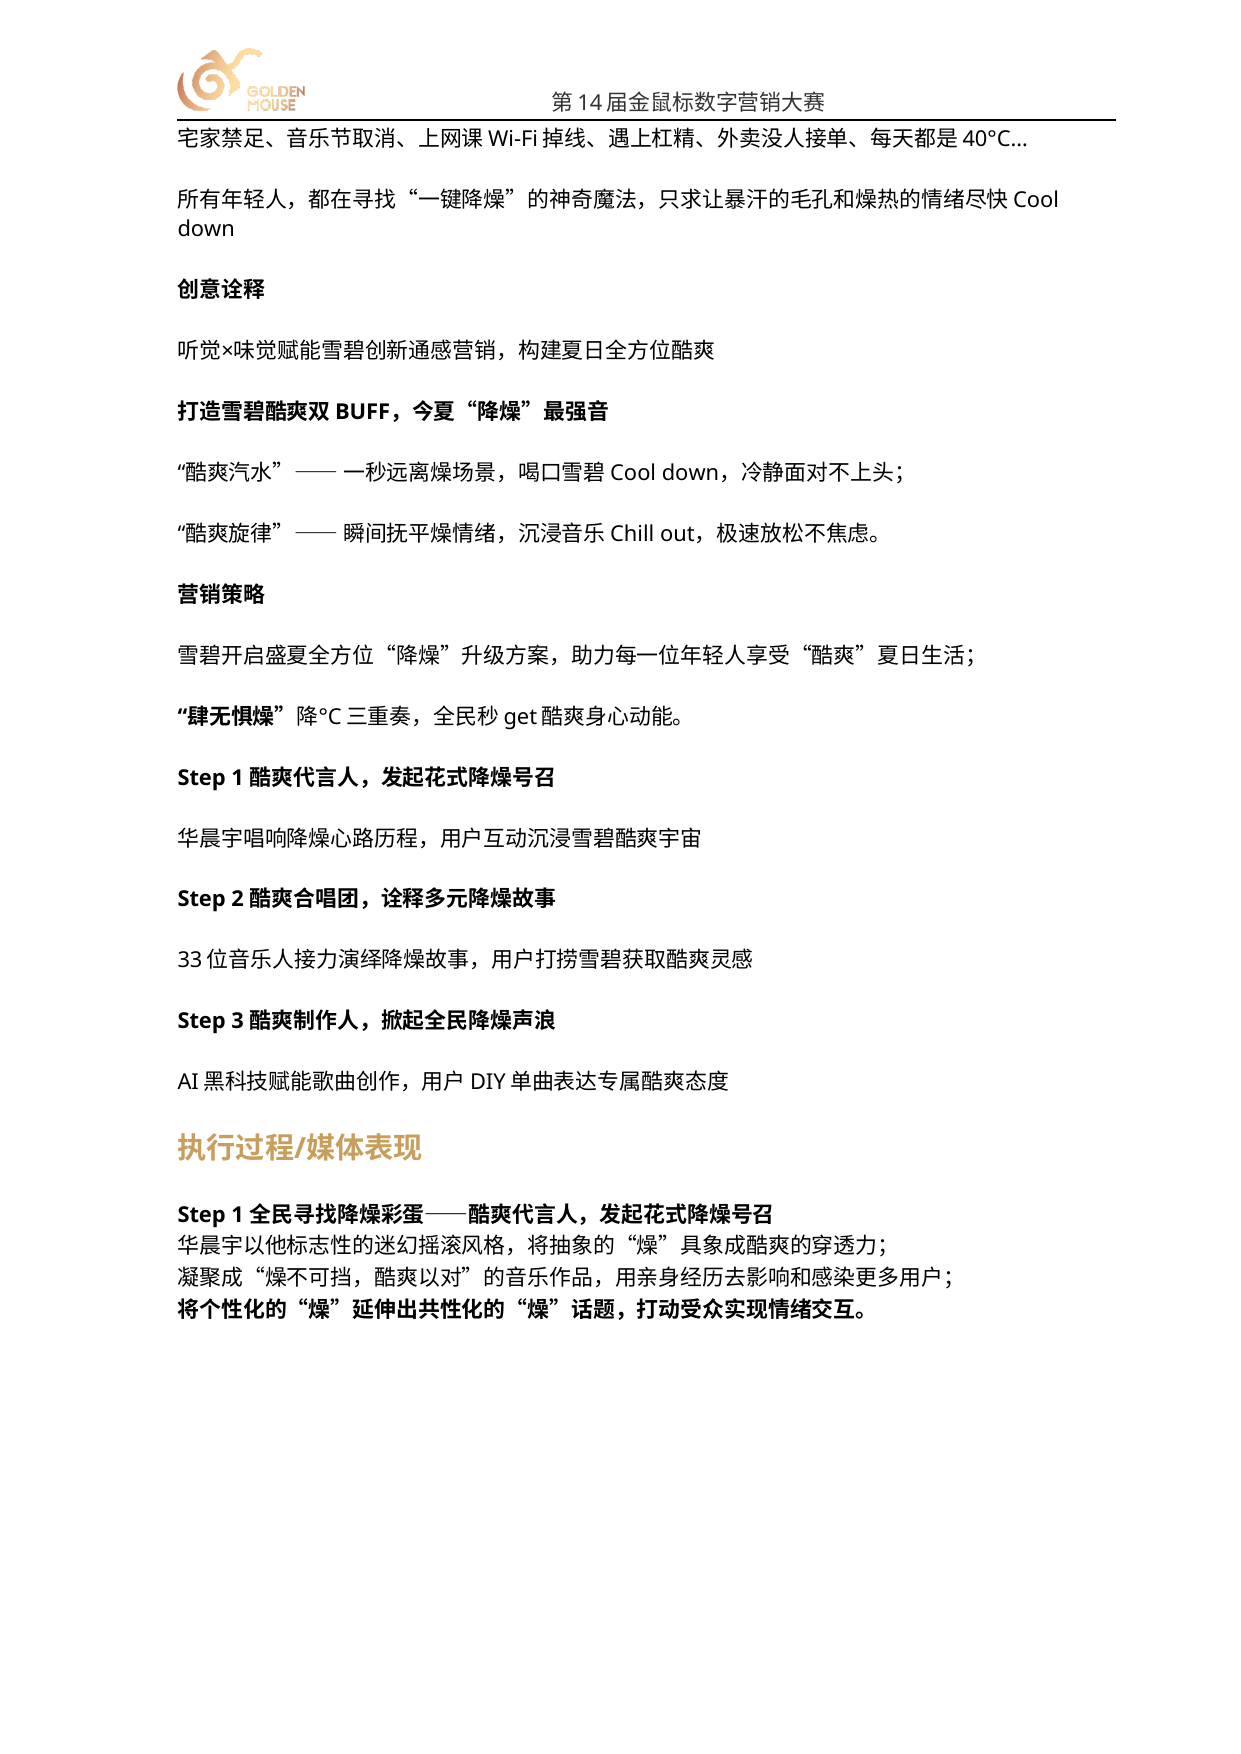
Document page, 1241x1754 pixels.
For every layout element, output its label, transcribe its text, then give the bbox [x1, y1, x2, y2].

text 听觉×味觉赋能雪碧创新通感营销，构建夏日全方位酷爽 [177, 333, 1116, 365]
text 所有年轻人，都在寻找“一键降燥”的神奇魔法，只求让暴汗的毛孔和燥热的情绪尽快Cool down [177, 182, 1116, 243]
text “肆无惧燥”降°C三重奏，全民秒get酷爽身心动能。 [177, 699, 1116, 730]
text 华晨宇以他标志性的迷幻摇滚风格，将抽象的“燥”具象成酷爽的穿透力； [177, 1228, 1116, 1260]
text 执行过程/媒体表现 [177, 1125, 1116, 1167]
text 33位音乐人接力演绎降燥故事，用户打捞雪碧获取酷爽灵感 [177, 942, 1116, 974]
text 营销策略 [177, 577, 1116, 609]
text AI黑科技赋能歌曲创作，用户DIY单曲表达专属酷爽态度 [177, 1064, 1116, 1096]
text 雪碧开启盛夏全方位“降燥”升级方案，助力每一位年轻人享受“酷爽”夏日生活； [177, 638, 1116, 669]
text 打造雪碧酷爽双BUFF，今夏“降燥”最强音 [177, 394, 1116, 426]
text Step 2 酷爽合唱团，诠释多元降燥故事 [177, 881, 1116, 913]
picture [177, 48, 305, 111]
text Step 1 全民寻找降燥彩蛋——酷爽代言人，发起花式降燥号召 [177, 1197, 1116, 1228]
text Step 3 酷爽制作人，掀起全民降燥声浪 [177, 1003, 1116, 1035]
text 宅家禁足、音乐节取消、上网课Wi-Fi掉线、遇上杠精、外卖没人接单、每天都是40°C… [177, 121, 1116, 152]
text “酷爽汽水”—— 一秒远离燥场景，喝口雪碧Cool down，冷静面对不上头； [177, 455, 1116, 487]
text 将个性化的“燥”延伸出共性化的“燥”话题，打动受众实现情绪交互。 [177, 1292, 1116, 1323]
text Step 1 酷爽代言人，发起花式降燥号召 [177, 759, 1116, 791]
text 创意诠释 [177, 272, 1116, 304]
text “酷爽旋律”—— 瞬间抚平燥情绪，沉浸音乐Chill out，极速放松不焦虑。 [177, 516, 1116, 548]
text 华晨宇唱响降燥心路历程，用户互动沉浸雪碧酷爽宇宙 [177, 821, 1116, 852]
text 凝聚成“燥不可挡，酷爽以对”的音乐作品，用亲身经历去影响和感染更多用户； [177, 1260, 1116, 1292]
